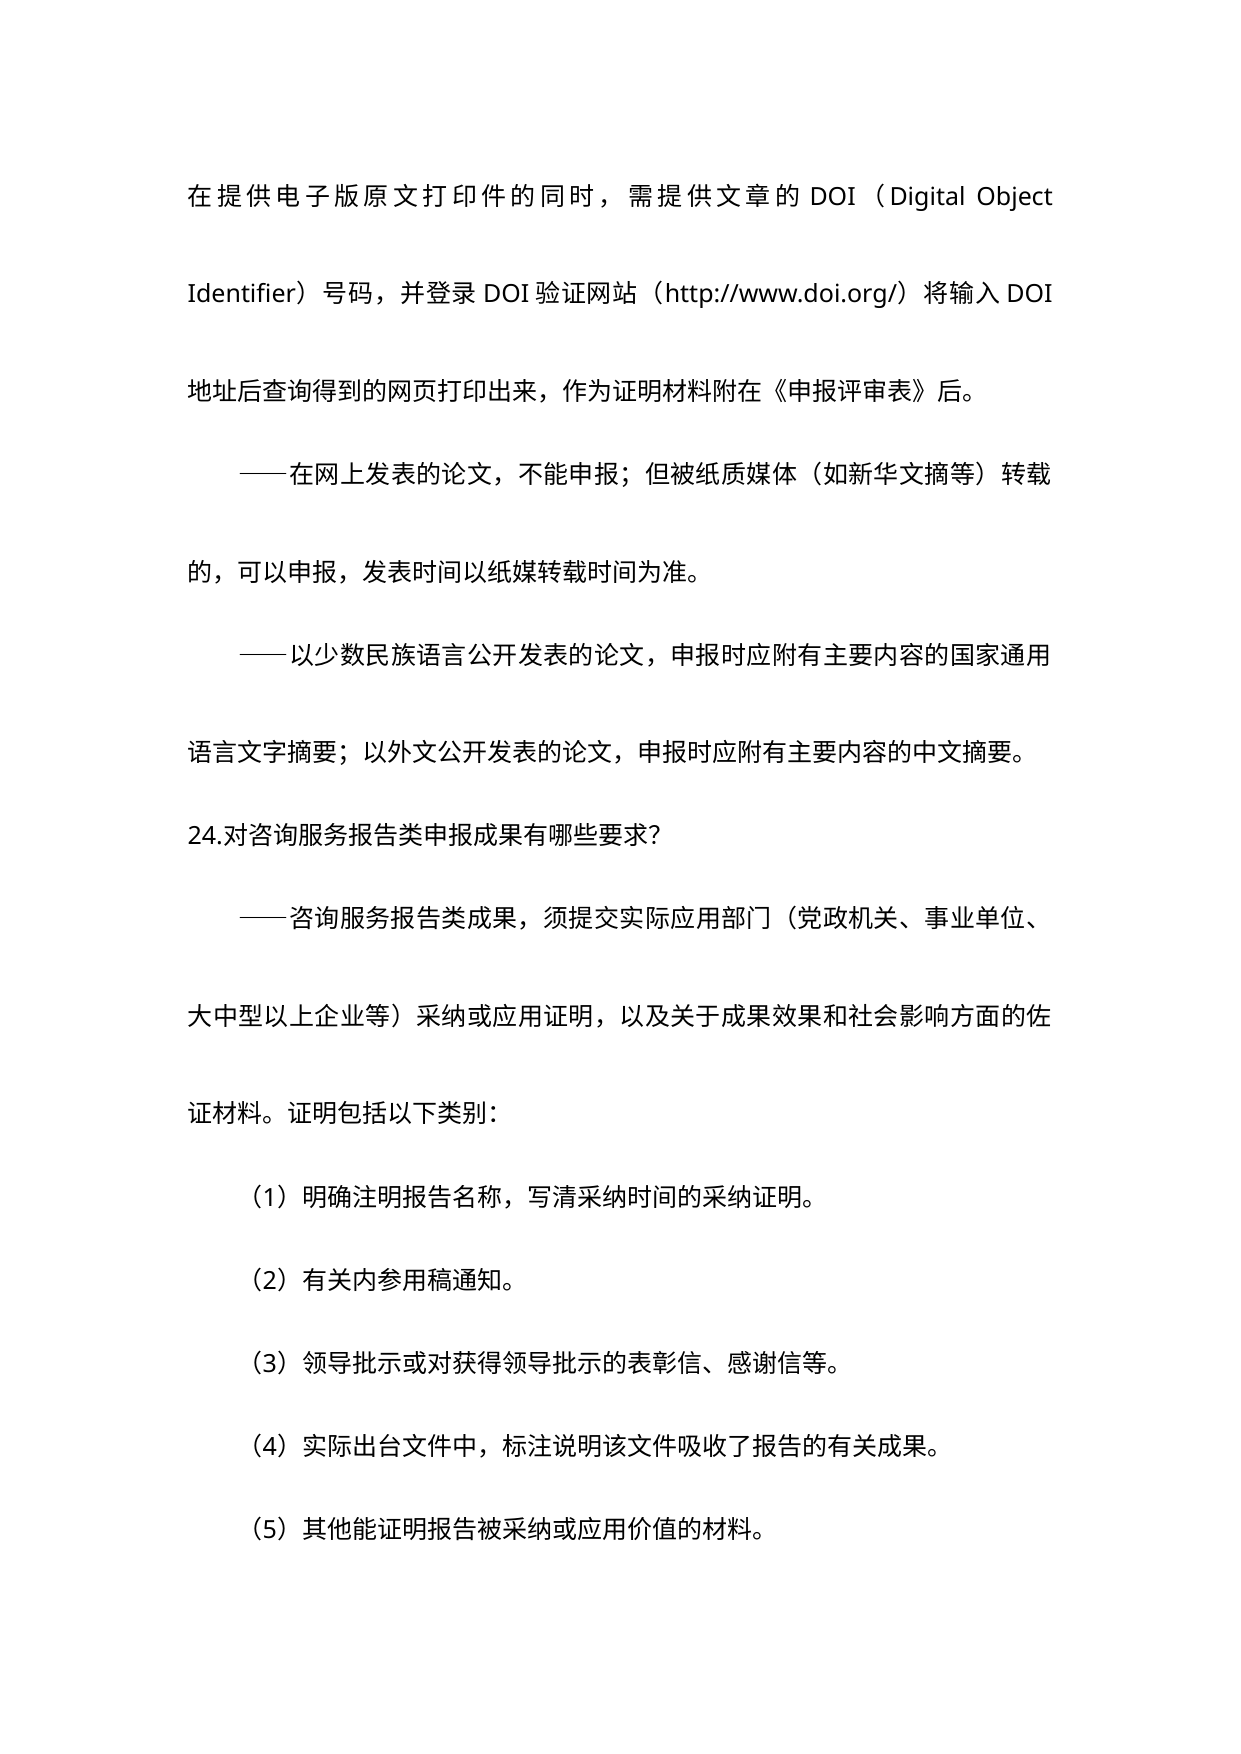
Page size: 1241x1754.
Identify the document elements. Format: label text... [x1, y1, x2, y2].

text ——在网上发表的论文，不能申报；但被纸质媒体（如新华文摘等）转载的，可以申报，发表时间以纸媒转载时间为准。 [187, 440, 1053, 603]
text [187, 162, 1053, 422]
text （2）有关内参用稿通知。 [187, 1246, 1053, 1311]
text ——以少数民族语言公开发表的论文，申报时应附有主要内容的国家通用语言文字摘要；以外文公开发表的论文，申报时应附有主要内容的中文摘要。 [187, 621, 1053, 783]
text ——咨询服务报告类成果，须提交实际应用部门（党政机关、事业单位、大中型以上企业等）采纳或应用证明，以及关于成果效果和社会影响方面的佐证材料。证明包括以下类别： [187, 884, 1053, 1144]
text （1）明确注明报告名称，写清采纳时间的采纳证明。 [187, 1163, 1053, 1228]
text （3）领导批示或对获得领导批示的表彰信、感谢信等。 [187, 1329, 1053, 1394]
text （4）实际出台文件中，标注说明该文件吸收了报告的有关成果。 [187, 1412, 1053, 1477]
text （5）其他能证明报告被采纳或应用价值的材料。 [187, 1495, 1053, 1560]
text 24.对咨询服务报告类申报成果有哪些要求？ [187, 801, 1053, 866]
